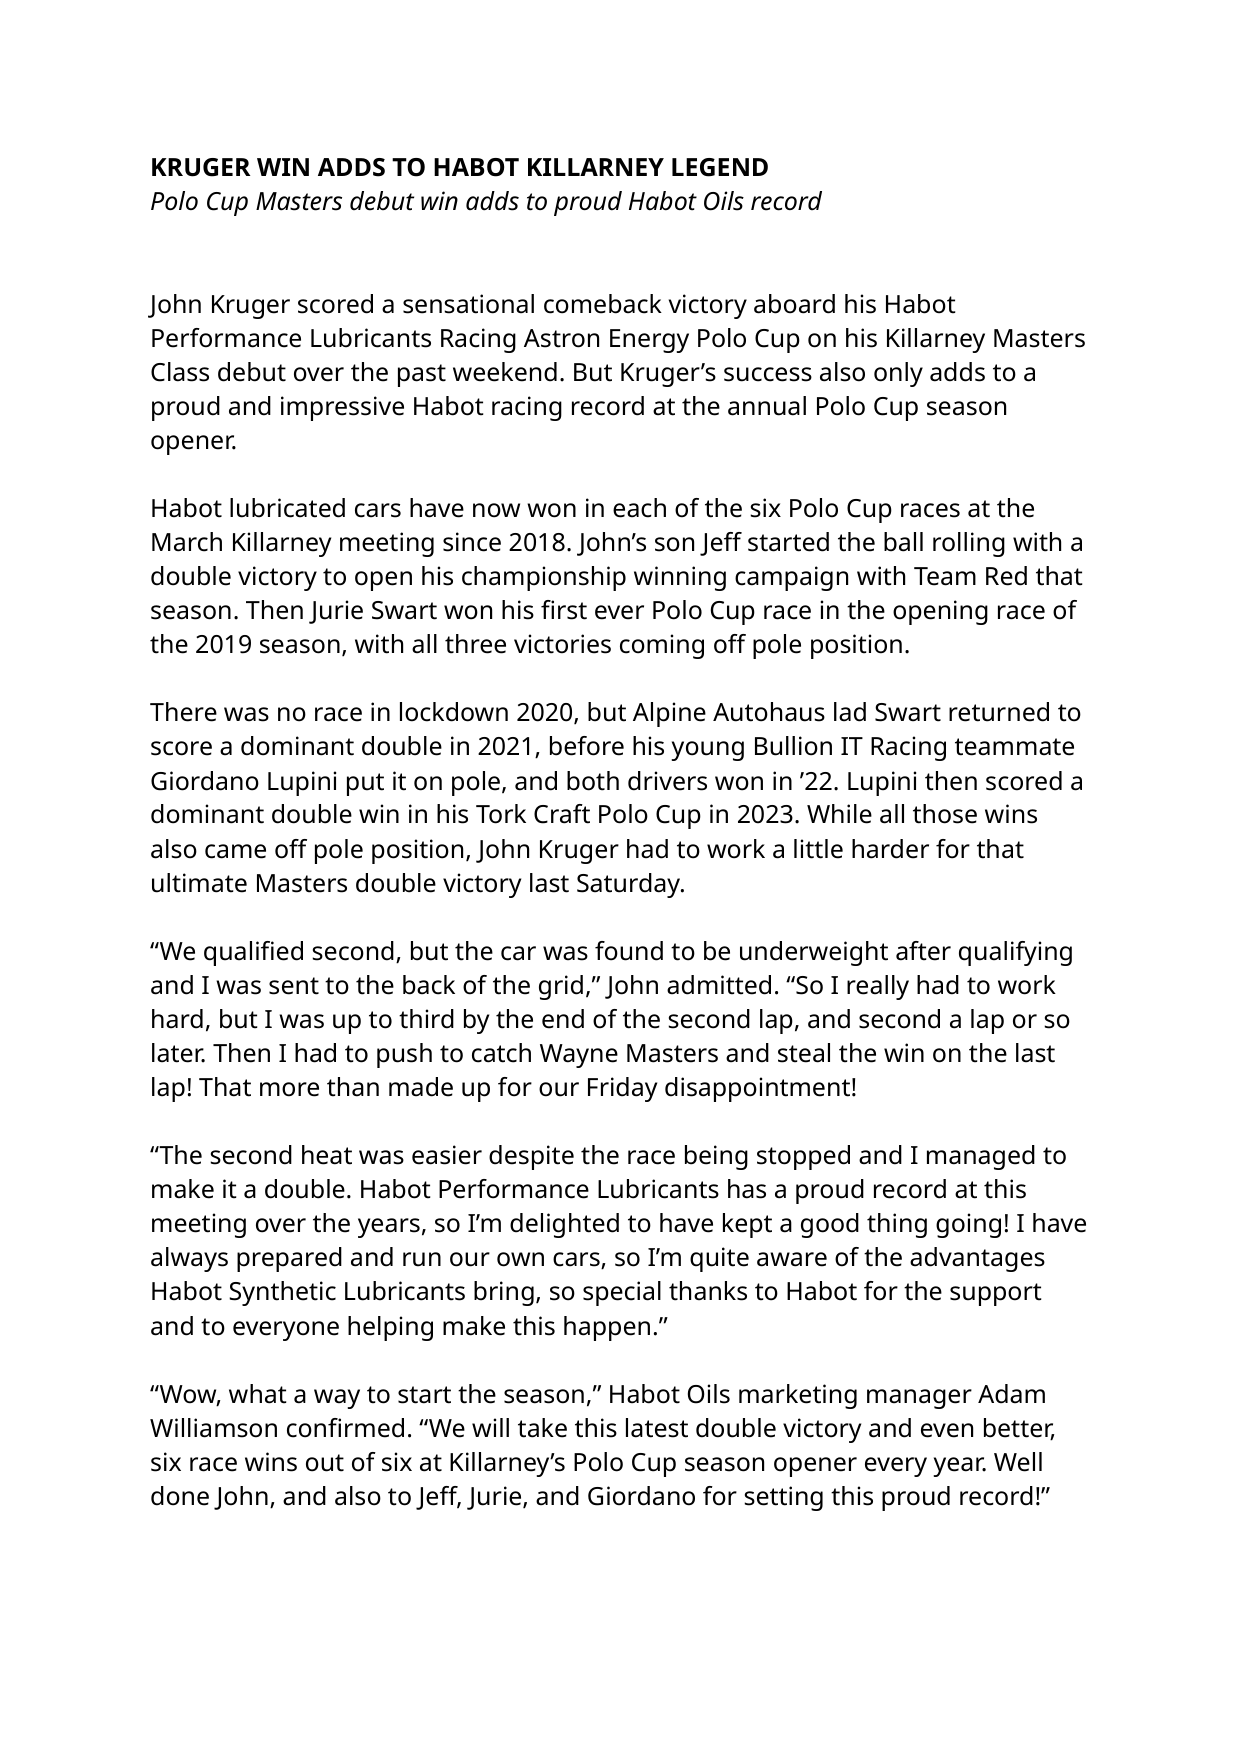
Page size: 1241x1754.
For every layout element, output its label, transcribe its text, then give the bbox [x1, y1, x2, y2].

text John Kruger scored a sensational comeback victory aboard his Habot Performance Lubricants Racing Astron Energy Polo Cup on his Killarney Masters Class debut over the past weekend. But Kruger’s success also only adds to a proud and impressive Habot racing record at the annual Polo Cup season opener. [150, 286, 1090, 457]
text “Wow, what a way to start the season,” Habot Oils marketing manager Adam Williamson confirmed. “We will take this latest double victory and even better, six race wins out of six at Killarney’s Polo Cup season opener every year. Well done John, and also to Jeff, Jurie, and Giordano for setting this proud record!” [150, 1376, 1090, 1512]
text “The second heat was easier despite the race being stopped and I managed to make it a double. Habot Performance Lubricants has a proud record at this meeting over the years, so I’m delighted to have kept a good thing going! I have always prepared and run our own cars, so I’m quite aware of the advantages Habot Synthetic Lubricants bring, so special thanks to Habot for the support and to everyone helping make this happen.” [150, 1138, 1090, 1342]
text KRUGER WIN ADDS TO HABOT KILLARNEY LEGEND [150, 150, 1090, 184]
text “We qualified second, but the car was found to be underweight after qualifying and I was sent to the back of the grid,” John admitted. “So I really had to work hard, but I was up to third by the end of the second lap, and second a lap or so later. Then I had to push to catch Wayne Masters and steal the win on the last lap! That more than made up for our Friday disappointment! [150, 933, 1090, 1104]
text Habot lubricated cars have now won in each of the six Polo Cup races at the March Killarney meeting since 2018. John’s son Jeff started the ball rolling with a double victory to open his championship winning campaign with Team Red that season. Then Jurie Swart won his first ever Polo Cup race in the opening race of the 2019 season, with all three victories coming off pole position. [150, 491, 1090, 661]
text There was no race in lockdown 2020, but Alpine Autohaus lad Swart returned to score a dominant double in 2021, before his young Bullion IT Racing teammate Giordano Lupini put it on pole, and both drivers won in ’22. Lupini then scored a dominant double win in his Tork Craft Polo Cup in 2023. While all those wins also came off pole position, John Kruger had to work a little harder for that ultimate Masters double victory last Saturday. [150, 695, 1090, 899]
text Polo Cup Masters debut win adds to proud Habot Oils record [150, 184, 1090, 218]
